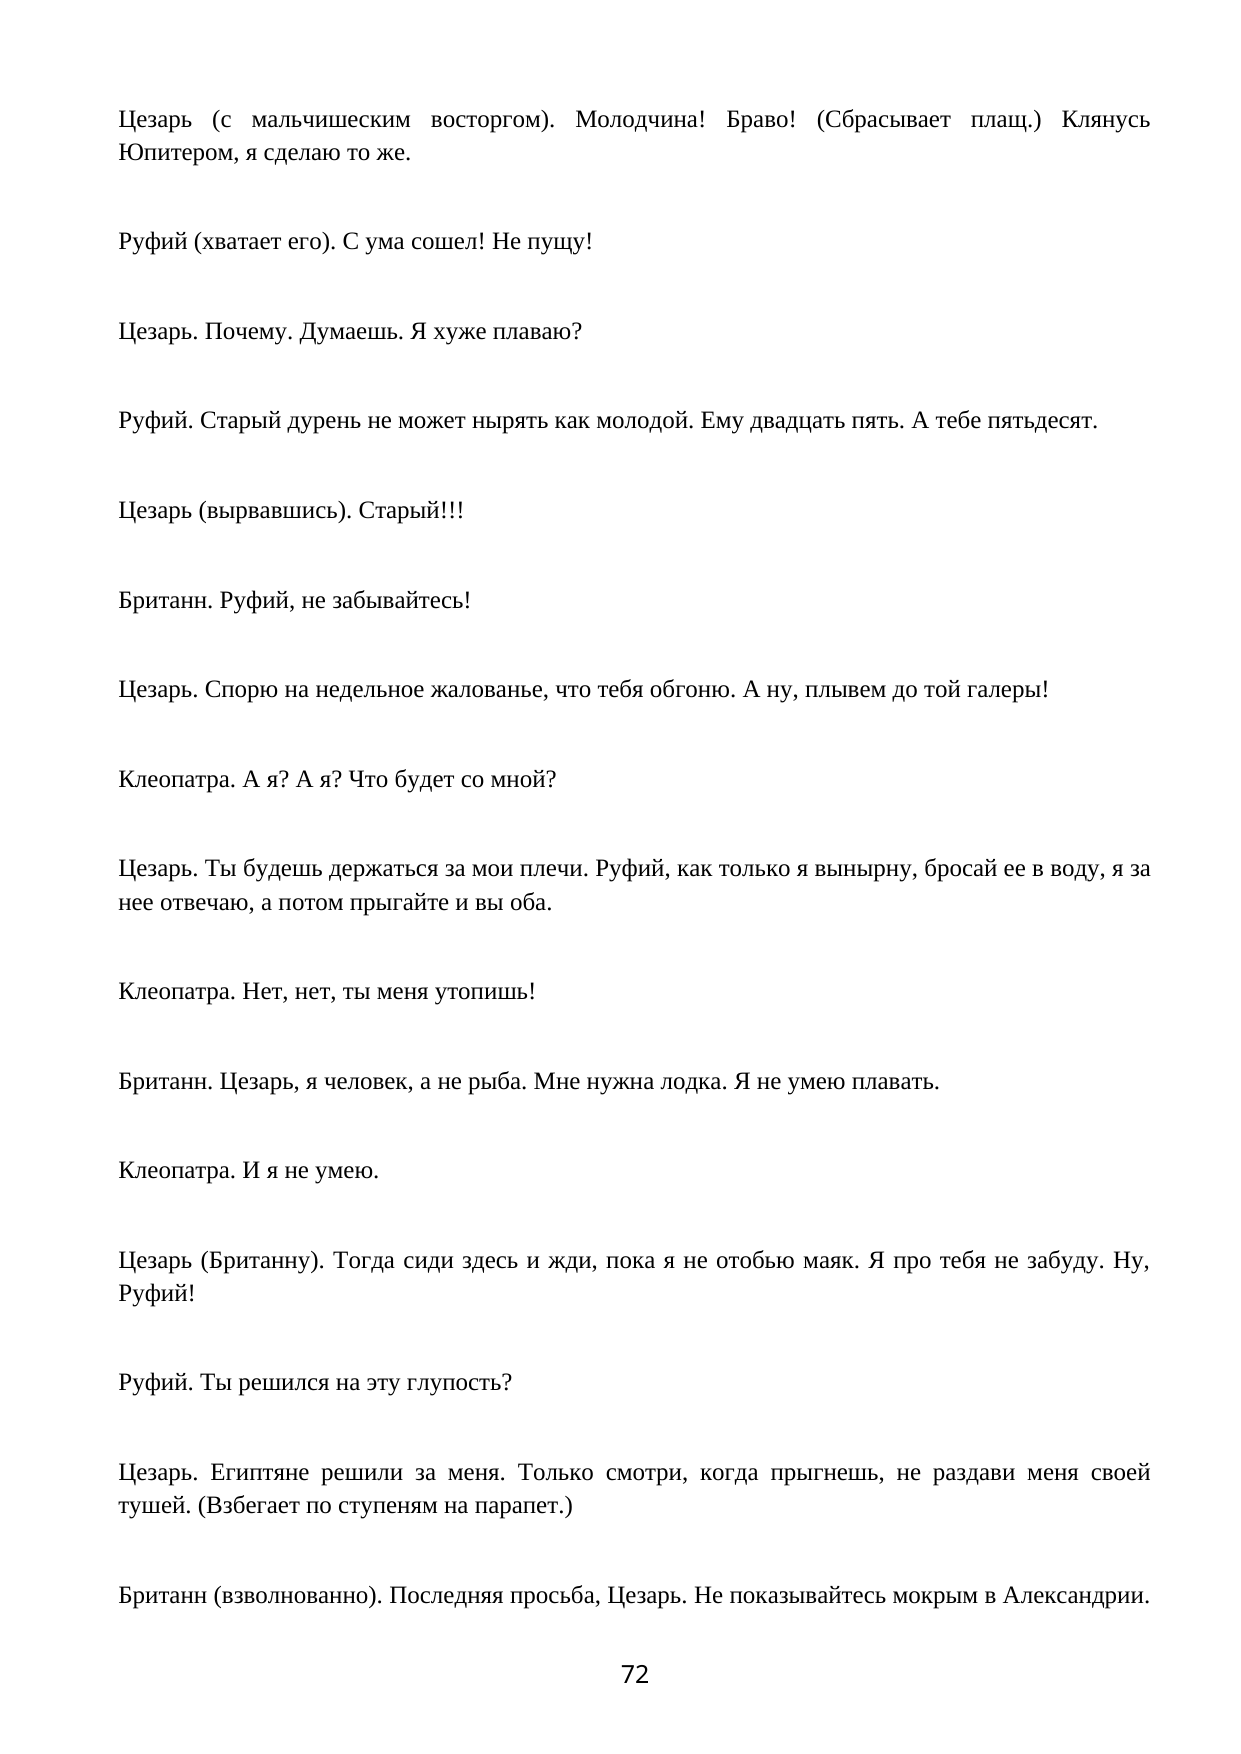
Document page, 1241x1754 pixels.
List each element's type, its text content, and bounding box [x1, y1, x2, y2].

text Цезарь. Египтяне решили за меня. Только смотри, когда прыгнешь, не раздави меня своей тушей. (Взбегает по ступеням на парапет.) [118, 1457, 1152, 1519]
text Руфий (хватает его). С ума сошел! Не пущу! [118, 226, 1152, 255]
text Цезарь. Почему. Думаешь. Я хуже плаваю? [118, 316, 1152, 345]
text Клеопатра. И я не умею. [118, 1155, 1152, 1184]
text Цезарь (Британну). Тогда сиди здесь и жди, пока я не отобью маяк. Я про тебя не забуду. Ну, Руфий! [118, 1245, 1152, 1307]
text Британн. Цезарь, я человек, а не рыба. Мне нужна лодка. Я не умею плавать. [118, 1066, 1152, 1094]
text Цезарь (вырвавшись). Старый!!! [118, 495, 1152, 524]
text Клеопатра. А я? А я? Что будет со мной? [118, 764, 1152, 793]
text Цезарь. Ты будешь держаться за мои плечи. Руфий, как только я вынырну, бросай ее в воду, я за нее отвечаю, а потом прыгайте и вы оба. [118, 853, 1152, 915]
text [118, 1580, 1152, 1608]
text Руфий. Ты решился на эту глупость? [118, 1367, 1152, 1396]
text Британн. Руфий, не забывайтесь! [118, 585, 1152, 613]
text Цезарь. Спорю на недельное жалованье, что тебя обгоню. А ну, плывем до той галеры! [118, 674, 1152, 703]
text Цезарь (с мальчишеским восторгом). Молодчина! Браво! (Сбрасывает плащ.) Клянусь Юпитером, я сделаю то же. [118, 104, 1152, 166]
text Клеопатра. Нет, нет, ты меня утопишь! [118, 976, 1152, 1005]
text Руфий. Старый дурень не может нырять как молодой. Ему двадцать пять. А тебе пятьдесят. [118, 406, 1152, 434]
